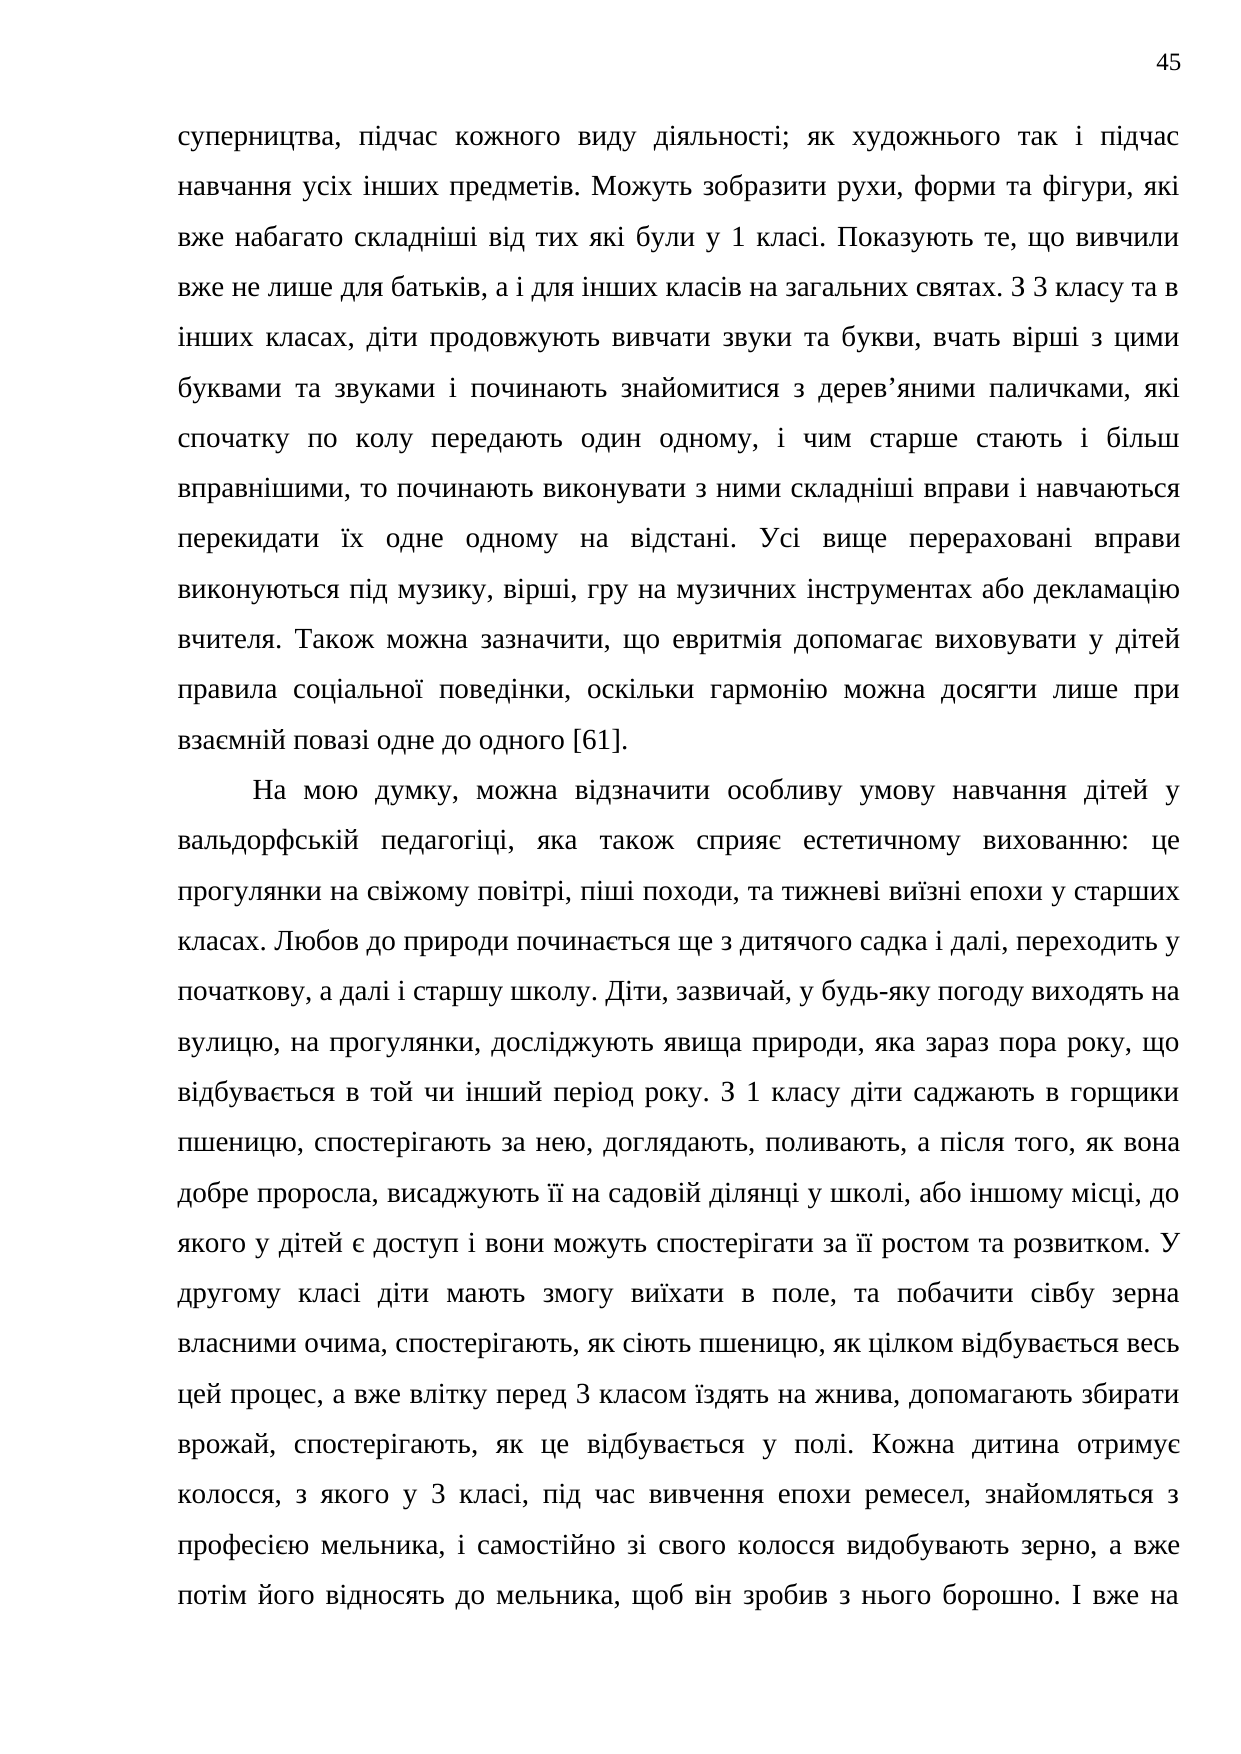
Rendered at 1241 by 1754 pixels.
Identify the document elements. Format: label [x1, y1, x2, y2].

text [177, 772, 1181, 1611]
text [177, 118, 1181, 755]
